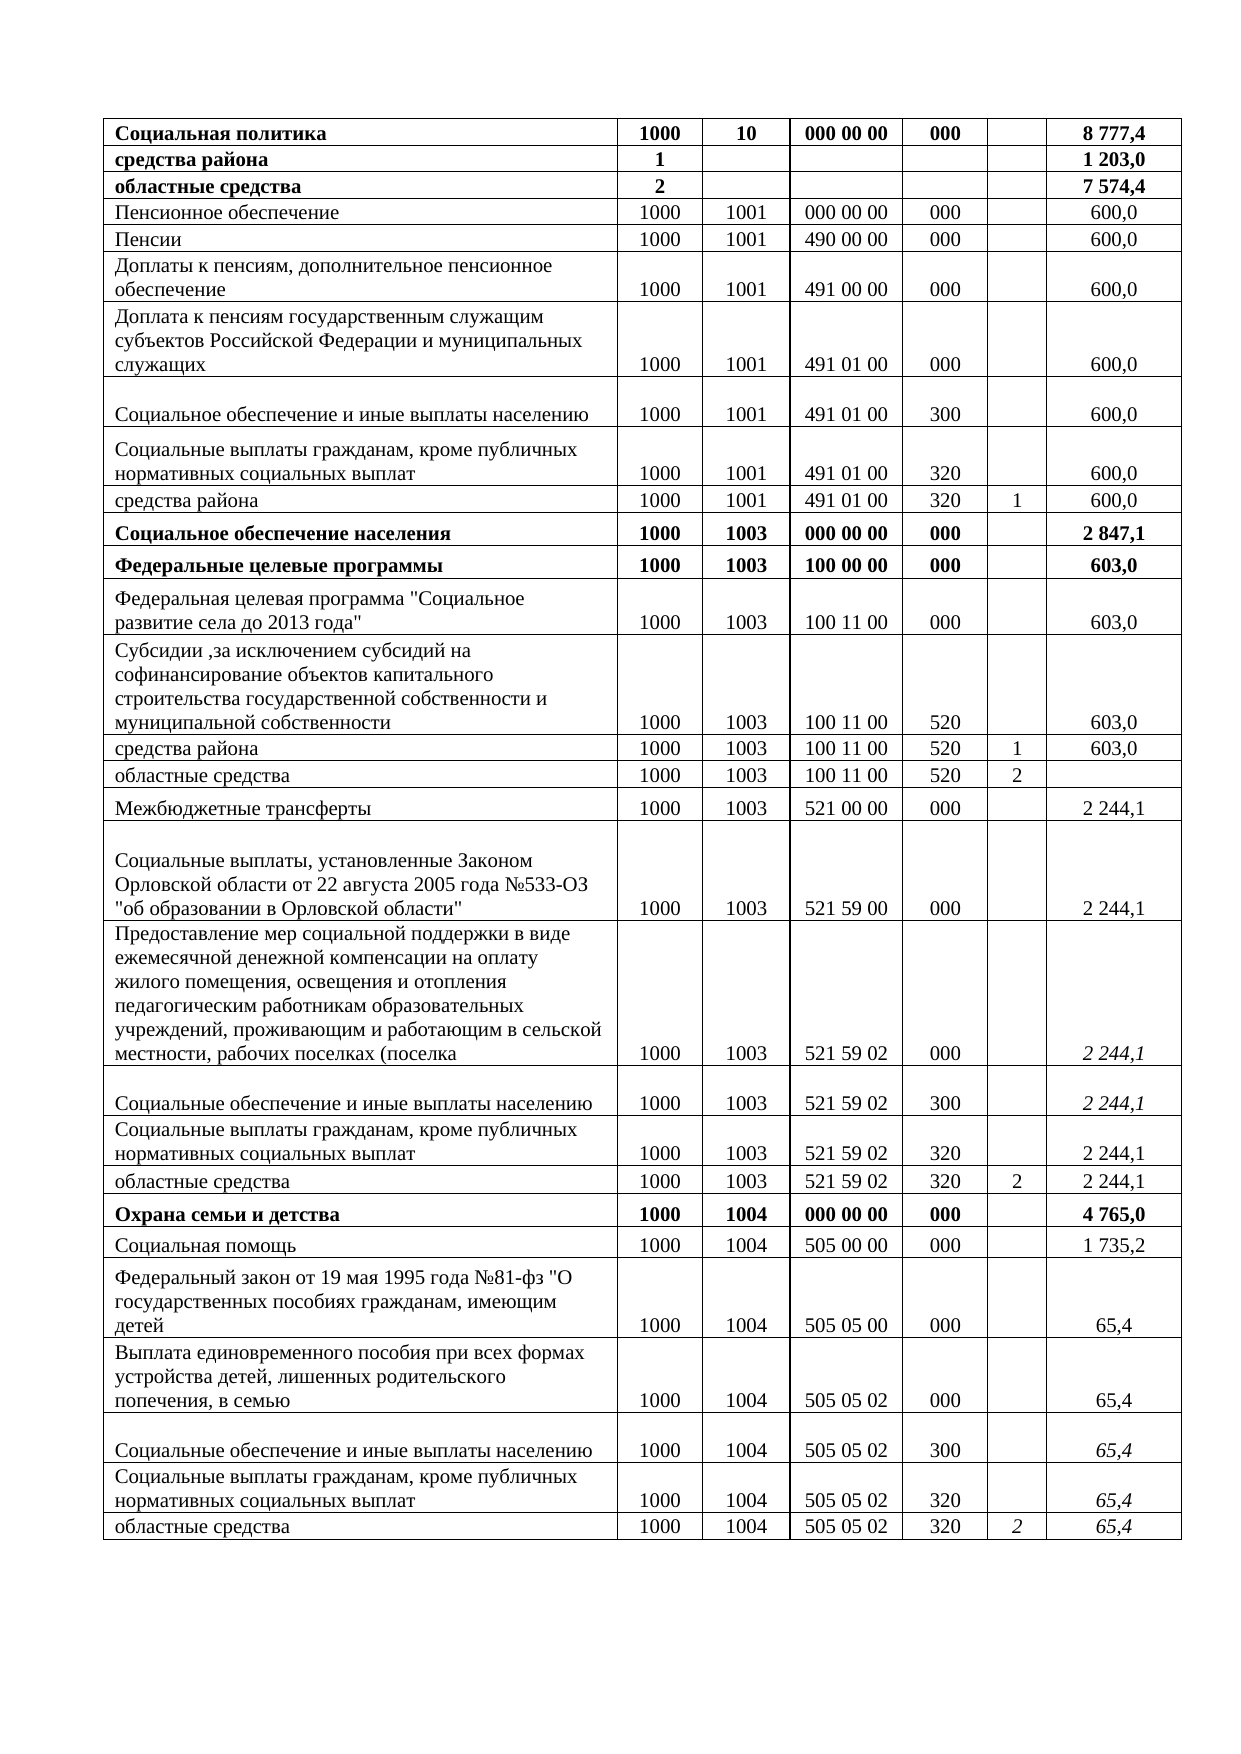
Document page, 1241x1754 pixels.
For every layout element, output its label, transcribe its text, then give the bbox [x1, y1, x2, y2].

table_cell [988, 546, 1046, 577]
table_cell 000 [903, 546, 987, 577]
table_cell 000 [903, 788, 987, 820]
table_cell [988, 302, 1046, 376]
table_cell [988, 252, 1046, 301]
table_cell 000 [903, 1194, 987, 1226]
table_cell Социальные обеспечение и иные выплаты населению [104, 1413, 617, 1462]
table_cell Федеральная целевая программа "Социальное развитие села до 2013 года" [104, 579, 617, 634]
table_cell 1003 [703, 635, 789, 734]
table_cell 000 [903, 1338, 987, 1412]
table_cell 000 [903, 199, 987, 224]
table_cell 300 [903, 1413, 987, 1462]
table_cell 491 00 00 [791, 252, 902, 301]
table_cell 1000 [618, 486, 702, 512]
table_cell 300 [903, 1066, 987, 1115]
table_cell 1000 [618, 199, 702, 224]
table_cell 505 05 02 [791, 1413, 902, 1462]
table_cell 2 244,1 [1047, 788, 1181, 820]
table_cell 1000 [618, 735, 702, 760]
table_cell 505 05 02 [791, 1463, 902, 1512]
table_cell [703, 146, 789, 171]
table_cell 000 00 00 [791, 119, 902, 145]
table_cell 1003 [703, 821, 789, 920]
table_cell 1004 [703, 1513, 789, 1538]
table_cell 000 00 00 [791, 199, 902, 224]
table_cell [1047, 761, 1181, 787]
table_cell [988, 1338, 1046, 1412]
table_cell [903, 146, 987, 171]
table_cell 1000 [618, 302, 702, 376]
table_cell 1003 [703, 513, 789, 545]
table_cell 1000 [618, 821, 702, 920]
table_cell [988, 1258, 1046, 1337]
table_cell 600,0 [1047, 199, 1181, 224]
table_cell 1000 [618, 1116, 702, 1165]
table_cell 000 [903, 579, 987, 634]
table_cell 000 [903, 821, 987, 920]
table_cell Предоставление мер социальной поддержки в виде ежемесячной денежной компенсации на оплату жилого помещения, освещения и отопления педагогическим работникам образовательных учреждений, проживающим и работающим в сельской местности, рабочих поселках (поселка [104, 921, 617, 1065]
table_cell 65,4 [1047, 1258, 1181, 1337]
table_cell 505 05 02 [791, 1338, 902, 1412]
table_cell 1000 [618, 1066, 702, 1115]
table_cell 7 574,4 [1047, 172, 1181, 198]
table_cell [903, 172, 987, 198]
table_cell 1 [618, 146, 702, 171]
table_cell 1001 [703, 486, 789, 512]
table_cell 1004 [703, 1338, 789, 1412]
table_cell 300 [903, 377, 987, 426]
table_cell 520 [903, 761, 987, 787]
table_cell [791, 146, 902, 171]
table_cell 521 59 00 [791, 821, 902, 920]
table_cell Социальные выплаты гражданам, кроме публичных нормативных социальных выплат [104, 1116, 617, 1165]
table_cell [791, 172, 902, 198]
table_cell Социальные выплаты, установленные Законом Орловской области от 22 августа 2005 года №533-ОЗ "об образовании в Орловской области" [104, 821, 617, 920]
table_cell 1003 [703, 921, 789, 1065]
table_cell 1000 [618, 377, 702, 426]
table_cell [988, 377, 1046, 426]
table_cell областные средства [104, 1513, 617, 1538]
table_cell [988, 1194, 1046, 1226]
table_cell 100 00 00 [791, 546, 902, 577]
table_cell 2 244,1 [1047, 921, 1181, 1065]
table_cell 600,0 [1047, 486, 1181, 512]
table_cell 1 203,0 [1047, 146, 1181, 171]
table_cell 100 11 00 [791, 579, 902, 634]
table_cell Социальная политика [104, 119, 617, 145]
table_cell 1000 [618, 513, 702, 545]
table_cell 1 [988, 486, 1046, 512]
table_cell 2 244,1 [1047, 821, 1181, 920]
table_cell 1000 [618, 635, 702, 734]
table_cell Социальное обеспечение и иные выплаты населению [104, 377, 617, 426]
table_cell Социальные обеспечение и иные выплаты населению [104, 1066, 617, 1115]
table_cell 600,0 [1047, 427, 1181, 485]
table_cell 600,0 [1047, 377, 1181, 426]
table_cell 000 [903, 119, 987, 145]
table_cell средства района [104, 735, 617, 760]
table_cell Федеральные целевые программы [104, 546, 617, 577]
table_cell 600,0 [1047, 225, 1181, 251]
table_cell [988, 427, 1046, 485]
table_cell 490 00 00 [791, 225, 902, 251]
table_cell 520 [903, 735, 987, 760]
table_cell 1004 [703, 1413, 789, 1462]
table_cell Пенсии [104, 225, 617, 251]
table_cell 1003 [703, 1116, 789, 1165]
table_cell 1004 [703, 1194, 789, 1226]
table_cell 1000 [618, 119, 702, 145]
table_cell 1001 [703, 427, 789, 485]
table_cell 000 [903, 225, 987, 251]
table_cell 2 244,1 [1047, 1166, 1181, 1193]
table_cell 1000 [618, 546, 702, 577]
table_cell 1000 [618, 252, 702, 301]
table_cell средства района [104, 486, 617, 512]
table_cell 505 00 00 [791, 1227, 902, 1257]
table_cell 521 00 00 [791, 788, 902, 820]
table_cell 505 05 00 [791, 1258, 902, 1337]
table_cell [988, 1066, 1046, 1115]
table_cell 1001 [703, 377, 789, 426]
table_cell 65,4 [1047, 1463, 1181, 1512]
table_cell [988, 119, 1046, 145]
table_cell 320 [903, 486, 987, 512]
table_cell Субсидии ,за исключением субсидий на софинансирование объектов капитального строительства государственной собственности и муниципальной собственности [104, 635, 617, 734]
table_cell Доплаты к пенсиям, дополнительное пенсионное обеспечение [104, 252, 617, 301]
table_cell [988, 225, 1046, 251]
table_cell 491 01 00 [791, 302, 902, 376]
table_cell [988, 1116, 1046, 1165]
table_cell Социальные выплаты гражданам, кроме публичных нормативных социальных выплат [104, 1463, 617, 1512]
table_cell 603,0 [1047, 579, 1181, 634]
table_cell 2 [618, 172, 702, 198]
table_cell 1000 [618, 1513, 702, 1538]
table_cell 1000 [618, 761, 702, 787]
table_cell 100 11 00 [791, 735, 902, 760]
table_cell [988, 513, 1046, 545]
table_cell 320 [903, 1463, 987, 1512]
table_cell 520 [903, 635, 987, 734]
table_cell [988, 1463, 1046, 1512]
table_cell областные средства [104, 172, 617, 198]
table_cell 000 00 00 [791, 513, 902, 545]
table_cell Межбюджетные трансферты [104, 788, 617, 820]
table_cell [988, 1413, 1046, 1462]
table_cell 1003 [703, 1166, 789, 1193]
table_cell 1003 [703, 546, 789, 577]
table_cell 1000 [618, 1338, 702, 1412]
table_cell [703, 172, 789, 198]
table_cell 1001 [703, 225, 789, 251]
table_cell 2 244,1 [1047, 1066, 1181, 1115]
table_cell 600,0 [1047, 302, 1181, 376]
table_cell 1001 [703, 302, 789, 376]
table_cell 8 777,4 [1047, 119, 1181, 145]
table_cell 000 [903, 513, 987, 545]
table_cell Федеральный закон от 19 мая 1995 года №81-фз "О государственных пособиях гражданам, имеющим детей [104, 1258, 617, 1337]
table_cell 1000 [618, 427, 702, 485]
table_cell Социальные выплаты гражданам, кроме публичных нормативных социальных выплат [104, 427, 617, 485]
table_cell 1000 [618, 579, 702, 634]
table_cell [988, 635, 1046, 734]
table_cell 65,4 [1047, 1338, 1181, 1412]
table_cell 000 [903, 1227, 987, 1257]
table_cell [988, 1227, 1046, 1257]
table_cell [988, 199, 1046, 224]
table_cell 1000 [618, 225, 702, 251]
table_cell 1000 [618, 1463, 702, 1512]
table_cell Охрана семьи и детства [104, 1194, 617, 1226]
table_cell 1 [988, 735, 1046, 760]
table_cell 600,0 [1047, 252, 1181, 301]
table_cell 320 [903, 1513, 987, 1538]
table_cell 2 847,1 [1047, 513, 1181, 545]
table_cell 000 [903, 302, 987, 376]
table_cell 603,0 [1047, 546, 1181, 577]
table_cell 1003 [703, 761, 789, 787]
table_cell 1003 [703, 788, 789, 820]
table_cell 1000 [618, 788, 702, 820]
table_cell Доплата к пенсиям государственным служащим субъектов Российской Федерации и муниципальных служащих [104, 302, 617, 376]
table_cell 000 00 00 [791, 1194, 902, 1226]
table_cell Социальное обеспечение населения [104, 513, 617, 545]
table_cell 521 59 02 [791, 1066, 902, 1115]
table_cell 100 11 00 [791, 761, 902, 787]
table_cell 10 [703, 119, 789, 145]
table_cell 1003 [703, 579, 789, 634]
table_cell 100 11 00 [791, 635, 902, 734]
table_cell 1000 [618, 1166, 702, 1193]
table_cell Выплата единовременного пособия при всех формах устройства детей, лишенных родительского попечения, в семью [104, 1338, 617, 1412]
table_cell 1001 [703, 252, 789, 301]
table_cell 1001 [703, 199, 789, 224]
table_cell [988, 579, 1046, 634]
table_cell 000 [903, 252, 987, 301]
table_cell 1 735,2 [1047, 1227, 1181, 1257]
table_cell 1000 [618, 921, 702, 1065]
table_cell 2 [988, 1513, 1046, 1538]
table_cell 4 765,0 [1047, 1194, 1181, 1226]
table_cell 491 01 00 [791, 377, 902, 426]
table_cell [988, 788, 1046, 820]
table_cell 1004 [703, 1227, 789, 1257]
table_cell Социальная помощь [104, 1227, 617, 1257]
table_cell 491 01 00 [791, 427, 902, 485]
table_cell 521 59 02 [791, 921, 902, 1065]
table_cell 1003 [703, 1066, 789, 1115]
table_cell 320 [903, 1166, 987, 1193]
table_cell 1000 [618, 1227, 702, 1257]
table_cell 603,0 [1047, 735, 1181, 760]
table_cell 320 [903, 427, 987, 485]
table_cell 000 [903, 1258, 987, 1337]
table_cell 2 [988, 1166, 1046, 1193]
table_cell 521 59 02 [791, 1116, 902, 1165]
table_cell средства района [104, 146, 617, 171]
table_cell 2 [988, 761, 1046, 787]
table_cell 65,4 [1047, 1513, 1181, 1538]
table_cell областные средства [104, 1166, 617, 1193]
table_cell [988, 921, 1046, 1065]
table_cell 1000 [618, 1258, 702, 1337]
table_cell 505 05 02 [791, 1513, 902, 1538]
table_cell 1003 [703, 735, 789, 760]
table_cell 2 244,1 [1047, 1116, 1181, 1165]
table_cell 491 01 00 [791, 486, 902, 512]
table_cell [988, 172, 1046, 198]
table_cell 1004 [703, 1463, 789, 1512]
table_cell 603,0 [1047, 635, 1181, 734]
table_cell [988, 146, 1046, 171]
table_cell областные средства [104, 761, 617, 787]
table_cell Пенсионное обеспечение [104, 199, 617, 224]
table_cell [988, 821, 1046, 920]
table_cell 1000 [618, 1413, 702, 1462]
table_cell 1000 [618, 1194, 702, 1226]
table_cell 65,4 [1047, 1413, 1181, 1462]
table_cell 1004 [703, 1258, 789, 1337]
table_cell 000 [903, 921, 987, 1065]
table_cell 521 59 02 [791, 1166, 902, 1193]
table_cell 320 [903, 1116, 987, 1165]
